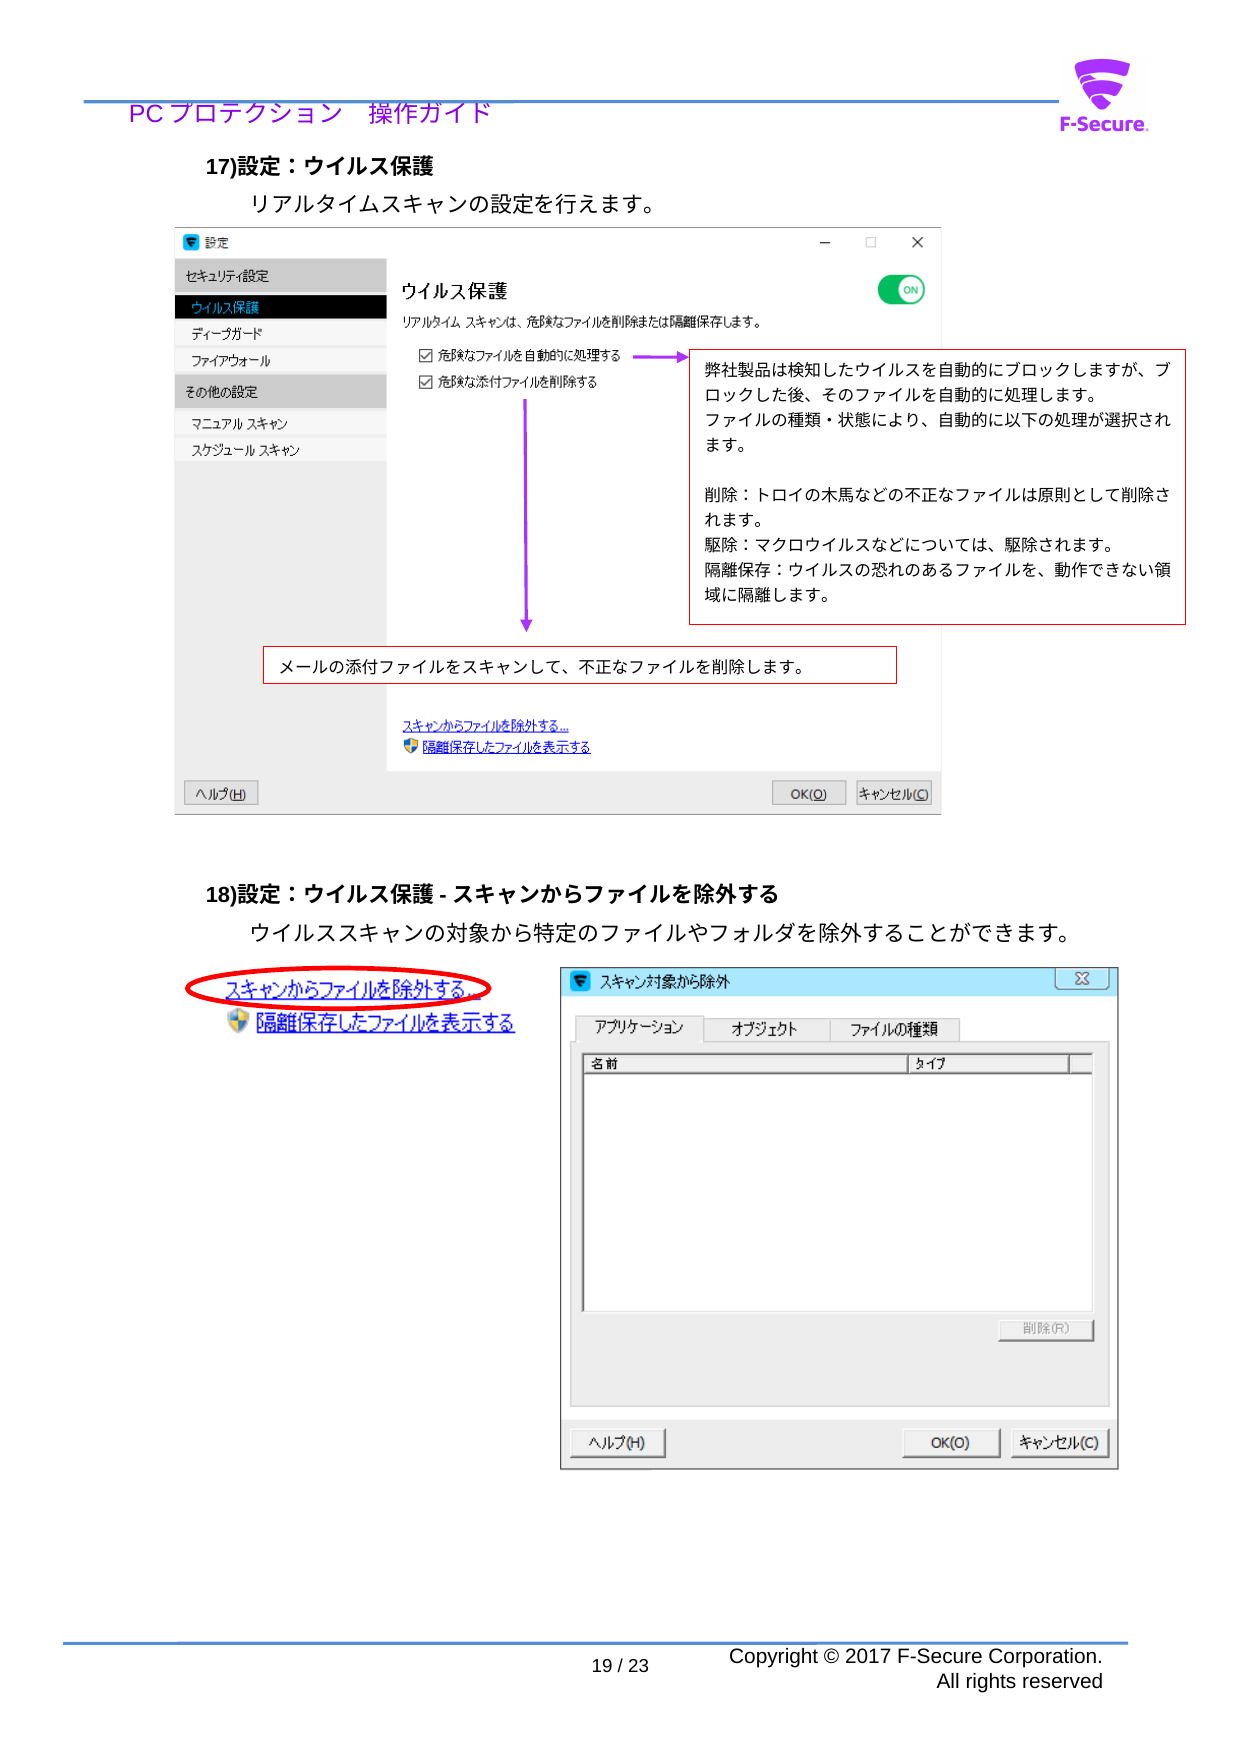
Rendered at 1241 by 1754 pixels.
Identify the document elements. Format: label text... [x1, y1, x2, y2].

picture [174, 227, 942, 815]
picture [1059, 58, 1150, 133]
picture [215, 968, 536, 1054]
text リアルタイムスキャンの設定を行えます。 [249, 186, 1122, 219]
text 17)設定：ウイルス保護 [118, 148, 1122, 181]
text ウイルススキャンの対象から特定のファイルやフォルダを除外することができます。 [249, 914, 1122, 948]
picture [560, 967, 1120, 1471]
picture [215, 971, 486, 1006]
text 18)設定：ウイルス保護 - スキャンからファイルを除外する [118, 876, 1122, 909]
picture [215, 968, 255, 974]
